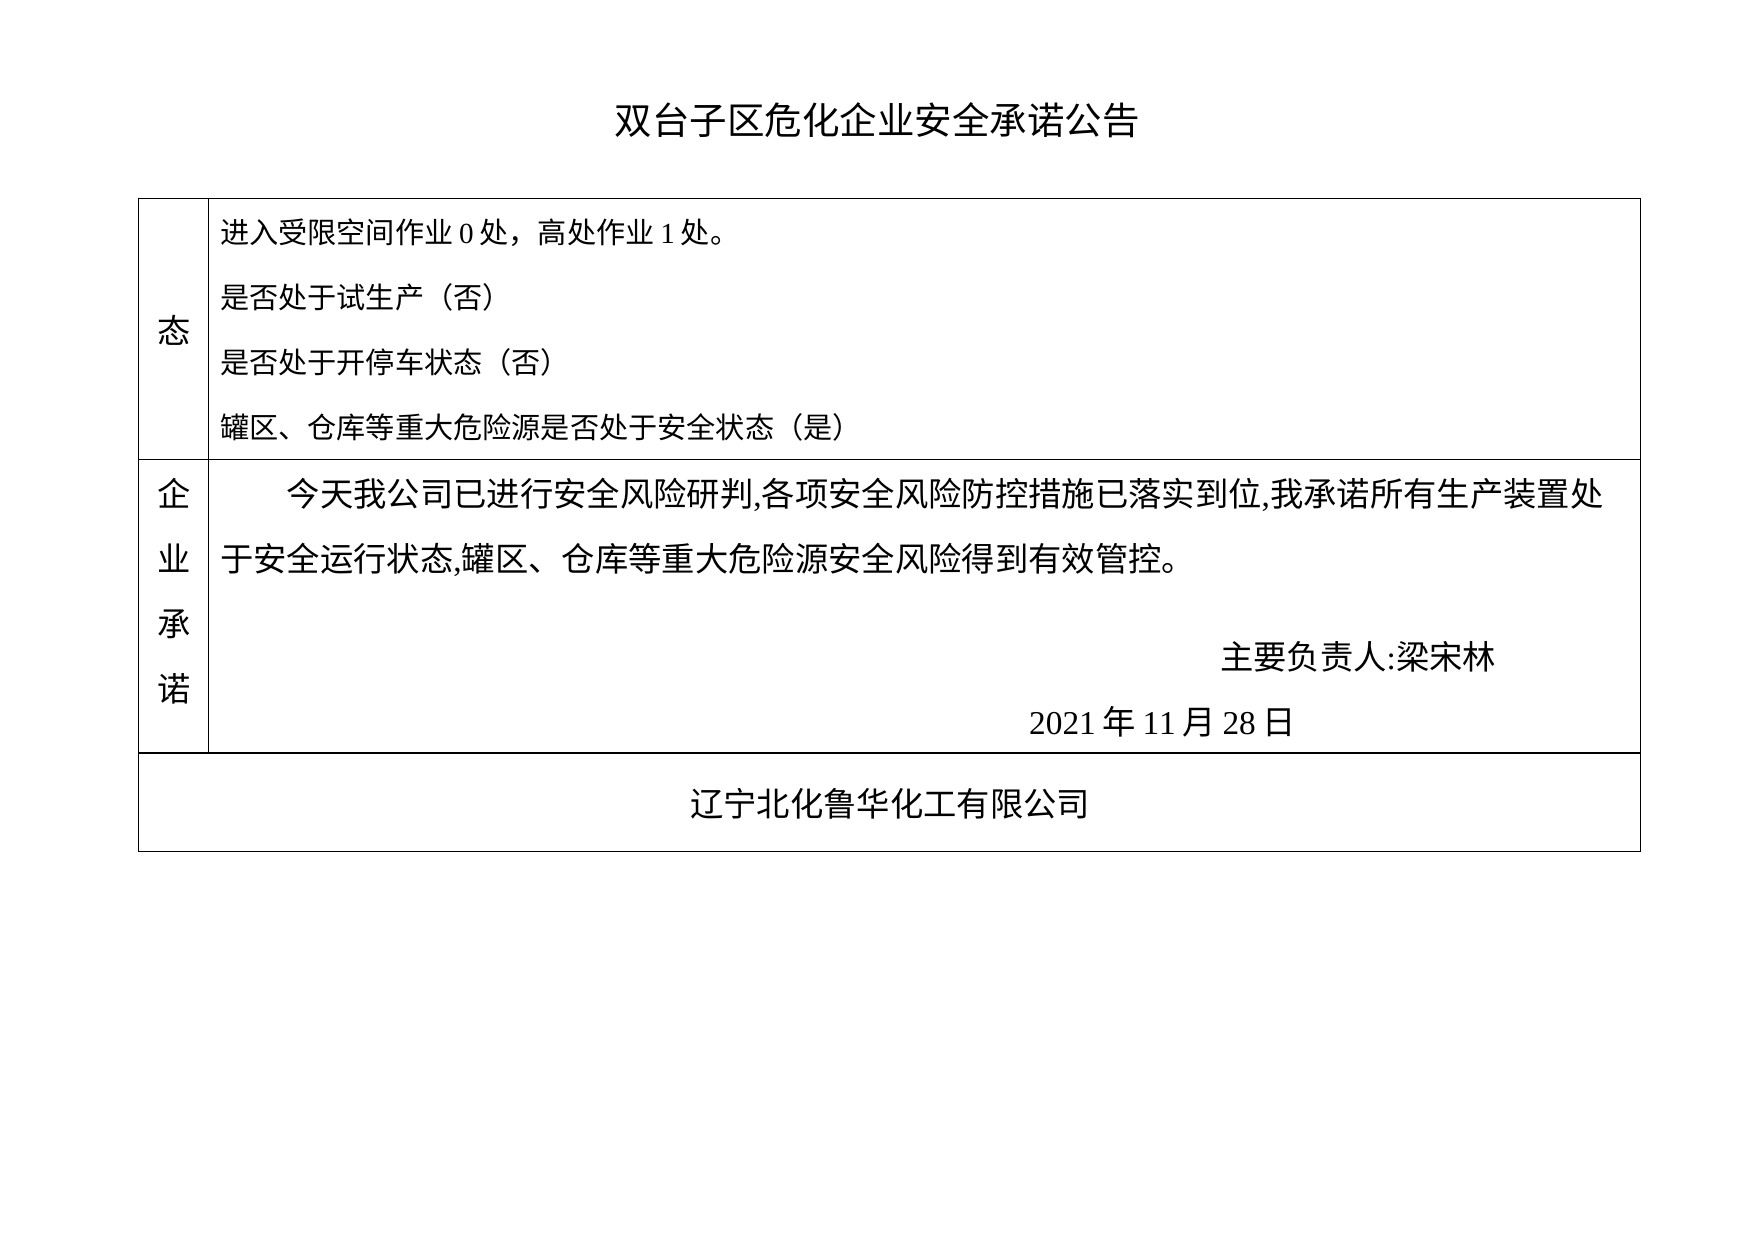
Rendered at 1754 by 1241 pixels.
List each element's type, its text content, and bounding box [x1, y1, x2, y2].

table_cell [209, 199, 1640, 459]
table_header 辽宁北化鲁华化工有限公司 [139, 754, 1640, 851]
table_cell 企业承诺 [139, 460, 208, 752]
table_cell 今天我公司已进行安全风险研判,各项安全风险防控措施已落实到位,我承诺所有生产装置处于安全运行状态,罐区、仓库等重大危险源安全风险得到有效管控。 主要负责人:梁宋林 2021年11月28日 [209, 460, 1640, 752]
table_cell 企业状态 [139, 199, 208, 459]
